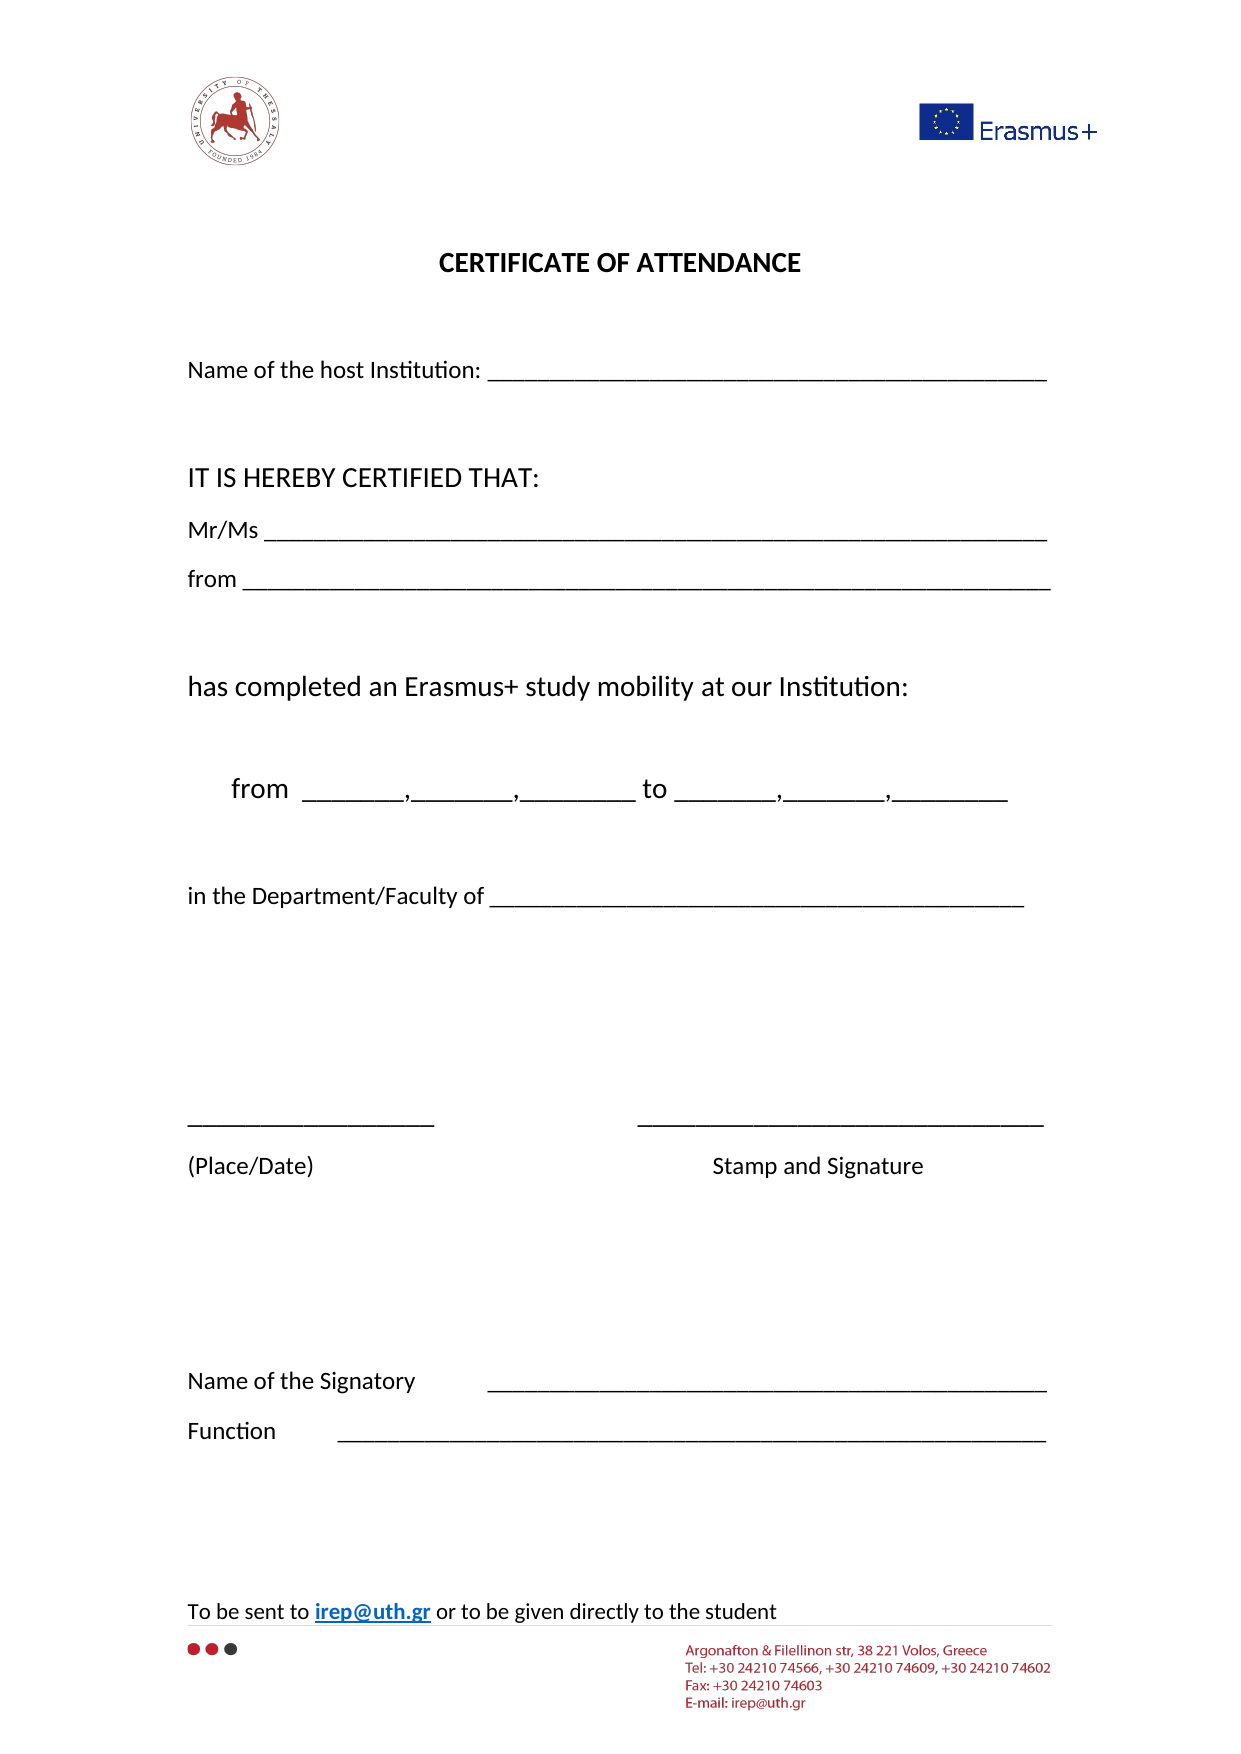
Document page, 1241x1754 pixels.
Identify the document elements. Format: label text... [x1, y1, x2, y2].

text Mr/Ms _______________________________________________________________ [187, 514, 1053, 544]
picture [187, 1625, 1053, 1711]
text in the Department/Faculty of ___________________________________________ [187, 880, 1053, 911]
text CERTIFICATE OF ATTENDANCE [187, 244, 1053, 279]
text from _______,_______,________ to _______,_______,________ [187, 770, 1053, 806]
text from _________________________________________________________________ [187, 563, 1053, 594]
text (Place/Date) Stamp and Signature [187, 1150, 1053, 1181]
text has completed an Erasmus+ study mobility at our Institution: [187, 668, 1053, 704]
picture [187, 73, 283, 169]
text Name of the host Institution: _____________________________________________ [187, 354, 1053, 385]
text _________________ ____________________________ [187, 1095, 1053, 1131]
text IT IS HEREBY CERTIFIED THAT: [187, 459, 1053, 494]
picture [909, 93, 1103, 147]
text Function _________________________________________________________ [187, 1415, 1053, 1445]
text Name of the Signatory _____________________________________________ [187, 1365, 1053, 1396]
